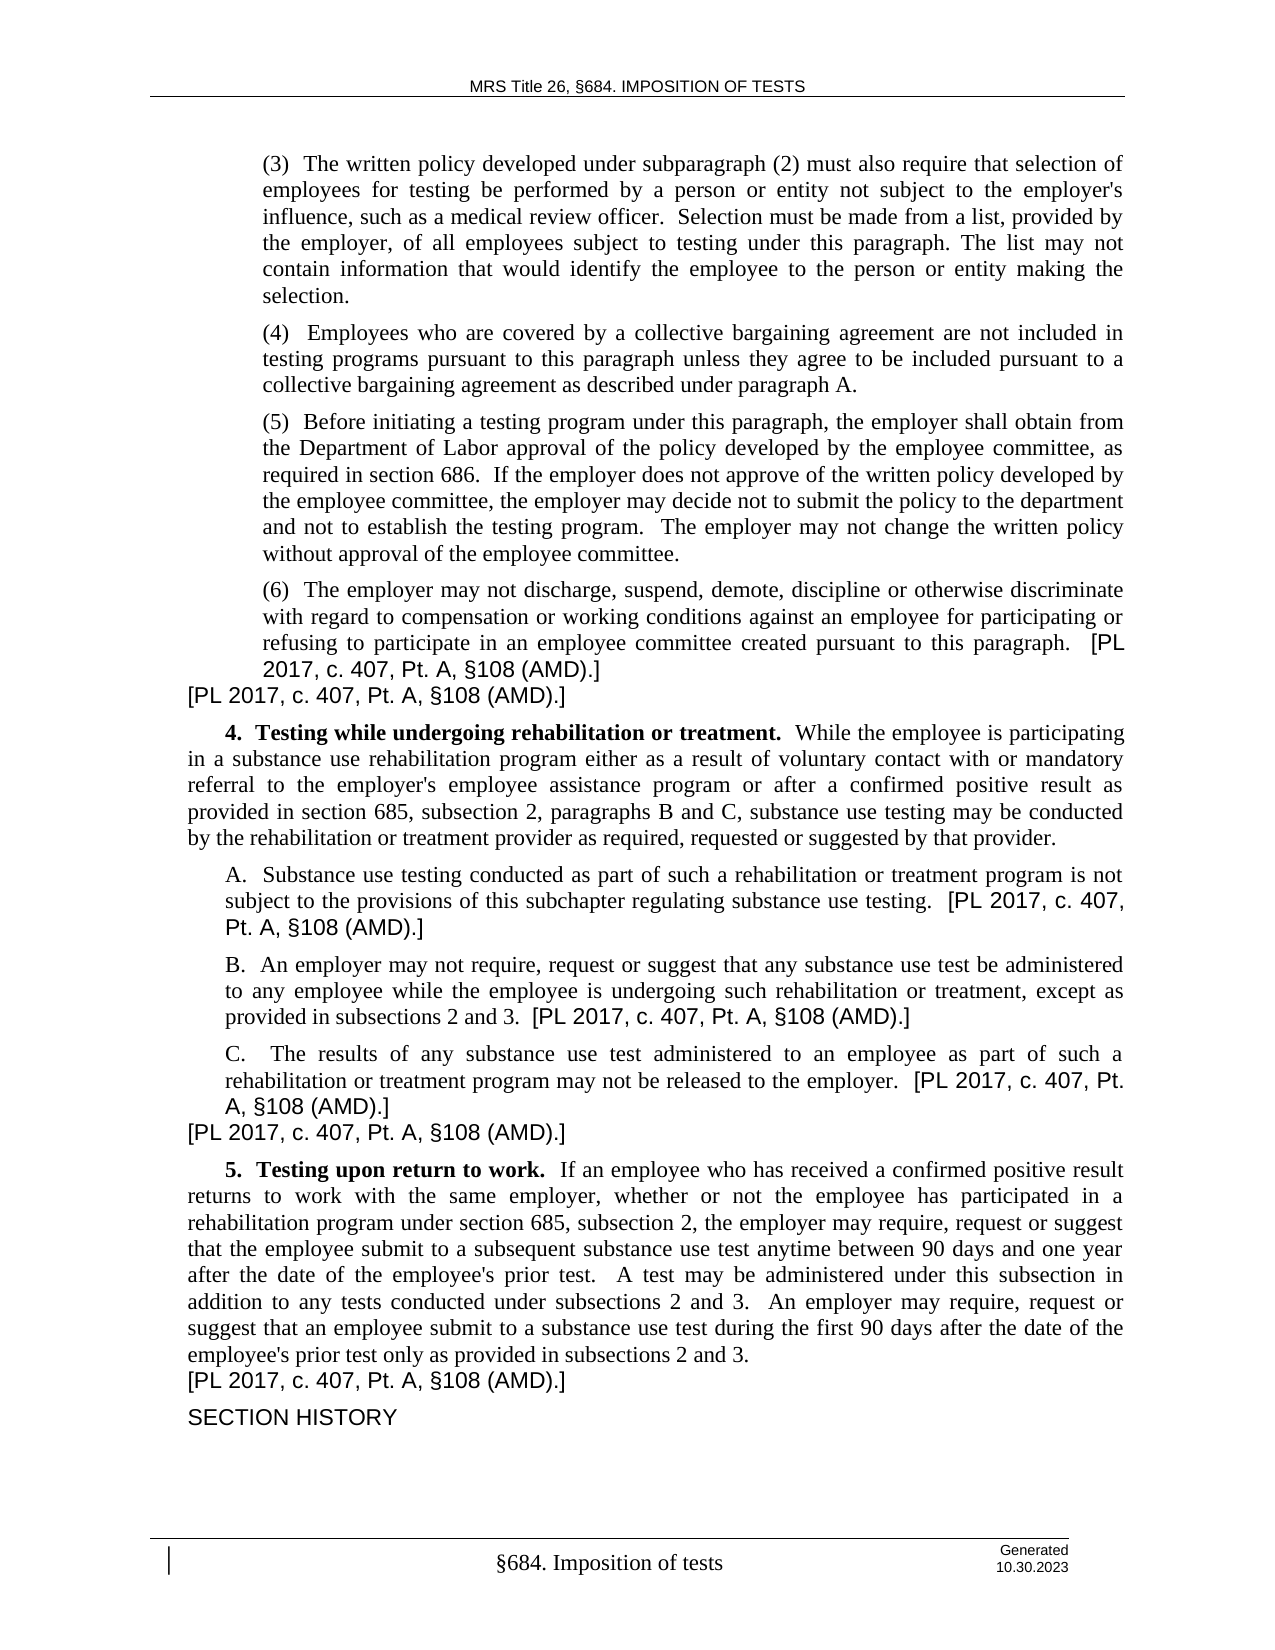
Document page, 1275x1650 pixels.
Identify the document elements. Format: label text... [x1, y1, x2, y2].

text SECTION HISTORY [187, 1404, 1125, 1430]
text C. The results of any substance use test administered to an employee as part of such a rehabilitation or treatment program may not be released to the employer. [PL 2017, c. 407, Pt. A, §108 (AMD).] [225, 1040, 1125, 1119]
text 4. Testing while undergoing rehabilitation or treatment. While the employee is participating in a substance use rehabilitation program either as a result of voluntary contact with or mandatory referral to the employer's employee assistance program or after a confirmed positive result as provided in section 685, subsection 2, paragraphs B and C, substance use testing may be conducted by the rehabilitation or treatment provider as required, requested or suggested by that provider. [187, 719, 1125, 851]
text [PL 2017, c. 407, Pt. A, §108 (AMD).] [187, 1367, 1125, 1393]
text [PL 2017, c. 407, Pt. A, §108 (AMD).] [187, 682, 1125, 708]
text (6) The employer may not discharge, suspend, demote, discipline or otherwise discriminate with regard to compensation or working conditions against an employee for participating or refusing to participate in an employee committee created pursuant to this paragraph. [PL 2017, c. 407, Pt. A, §108 (AMD).] [262, 577, 1125, 682]
text [PL 2017, c. 407, Pt. A, §108 (AMD).] [187, 1119, 1125, 1146]
text A. Substance use testing conducted as part of such a rehabilitation or treatment program is not subject to the provisions of this subchapter regulating substance use testing. [PL 2017, c. 407, Pt. A, §108 (AMD).] [225, 861, 1125, 940]
text (4) Employees who are covered by a collective bargaining agreement are not included in testing programs pursuant to this paragraph unless they agree to be included pursuant to a collective bargaining agreement as described under paragraph A. [262, 318, 1125, 398]
text B. An employer may not require, request or suggest that any substance use test be administered to any employee while the employee is undergoing such rehabilitation or treatment, except as provided in subsections 2 and 3. [PL 2017, c. 407, Pt. A, §108 (AMD).] [225, 951, 1125, 1030]
text 5. Testing upon return to work. If an employee who has received a confirmed positive result returns to work with the same employer, whether or not the employee has participated in a rehabilitation program under section 685, subsection 2, the employer may require, request or suggest that the employee submit to a subsequent substance use test anytime between 90 days and one year after the date of the employee's prior test. A test may be administered under this subsection in addition to any tests conducted under subsections 2 and 3. An employer may require, request or suggest that an employee submit to a substance use test during the first 90 days after the date of the employee's prior test only as provided in subsections 2 and 3. [187, 1156, 1125, 1367]
text (5) Before initiating a testing program under this paragraph, the employer shall obtain from the Department of Labor approval of the policy developed by the employee committee, as required in section 686. If the employer does not approve of the written policy developed by the employee committee, the employer may decide not to submit the policy to the department and not to establish the testing program. The employer may not change the written policy without approval of the employee committee. [262, 408, 1125, 566]
text (3) The written policy developed under subparagraph (2) must also require that selection of employees for testing be performed by a person or entity not subject to the employer's influence, such as a medical review officer. Selection must be made from a list, provided by the employer, of all employees subject to testing under this paragraph. The list may not contain information that would identify the employee to the person or entity making the selection. [262, 150, 1125, 308]
